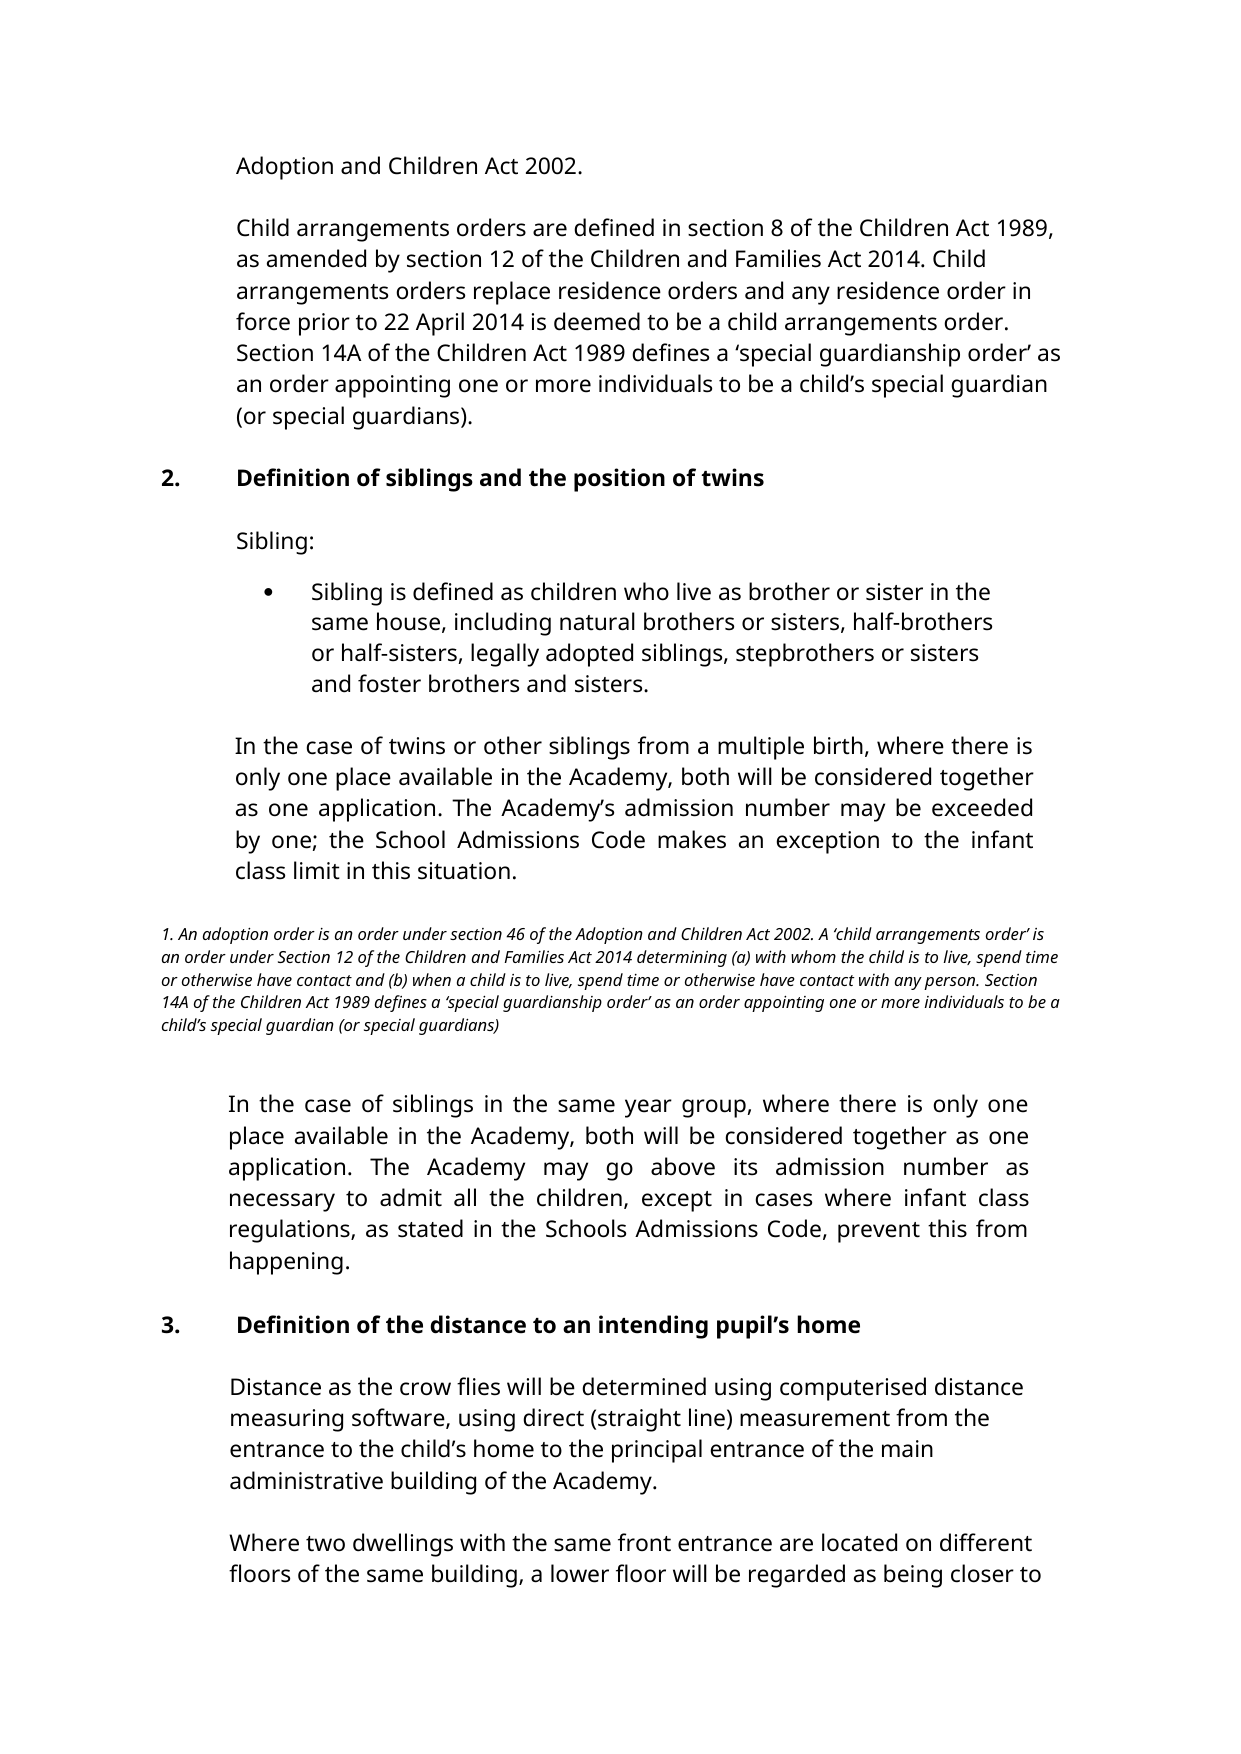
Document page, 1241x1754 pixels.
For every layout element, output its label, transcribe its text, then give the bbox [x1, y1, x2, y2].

text Sibling: [236, 524, 1090, 556]
text Child arrangements orders are defined in section 8 of the Children Act 1989, as amended by section 12 of the Children and Families Act 2014. Child arrangements orders replace residence orders and any residence order in force prior to 22 April 2014 is deemed to be a child arrangements order. Section 14A of the Children Act 1989 defines a ‘special guardianship order’ as an order appointing one or more individuals to be a child’s special guardian (or special guardians). [236, 212, 1070, 431]
text Distance as the crow flies will be determined using computerised distance measuring software, using direct (straight line) measurement from the entrance to the child’s home to the principal entrance of the main administrative building of the Academy. [229, 1371, 1046, 1496]
list Sibling is defined as children who live as brother or sister in the same house, including natural brothers or sisters, half-brothers or half-sisters, legally adopted siblings, stepbrothers or sisters and foster brothers and sisters. [264, 576, 1007, 699]
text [236, 150, 1080, 181]
list Definition of siblings and the position of twins [161, 462, 1090, 493]
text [229, 1527, 1071, 1590]
text In the case of twins or other siblings from a multiple birth, where there is only one place available in the Academy, both will be considered together as one application. The Academy’s admission number may be exceeded by one; the School Admissions Code makes an exception to the infant class limit in this situation. [234, 730, 1035, 886]
text In the case of siblings in the same year group, where there is only one place available in the Academy, both will be considered together as one application. The Academy may go above its admission number as necessary to admit all the children, except in cases where infant class regulations, as stated in the Schools Admissions Code, prevent this from happening. [228, 1088, 1030, 1276]
text 1. An adoption order is an order under section 46 of the Adoption and Children Act 2002. A ‘child arrangements order’ is an order under Section 12 of the Children and Families Act 2014 determining (a) with whom the child is to live, spend time or otherwise have contact and (b) when a child is to live, spend time or otherwise have contact with any person. Section 14A of the Children Act 1989 defines a ‘special guardianship order’ as an order appointing one or more individuals to be a child’s special guardian (or special guardians) [161, 923, 1067, 1037]
list Definition of the distance to an intending pupil’s home [161, 1309, 1090, 1340]
